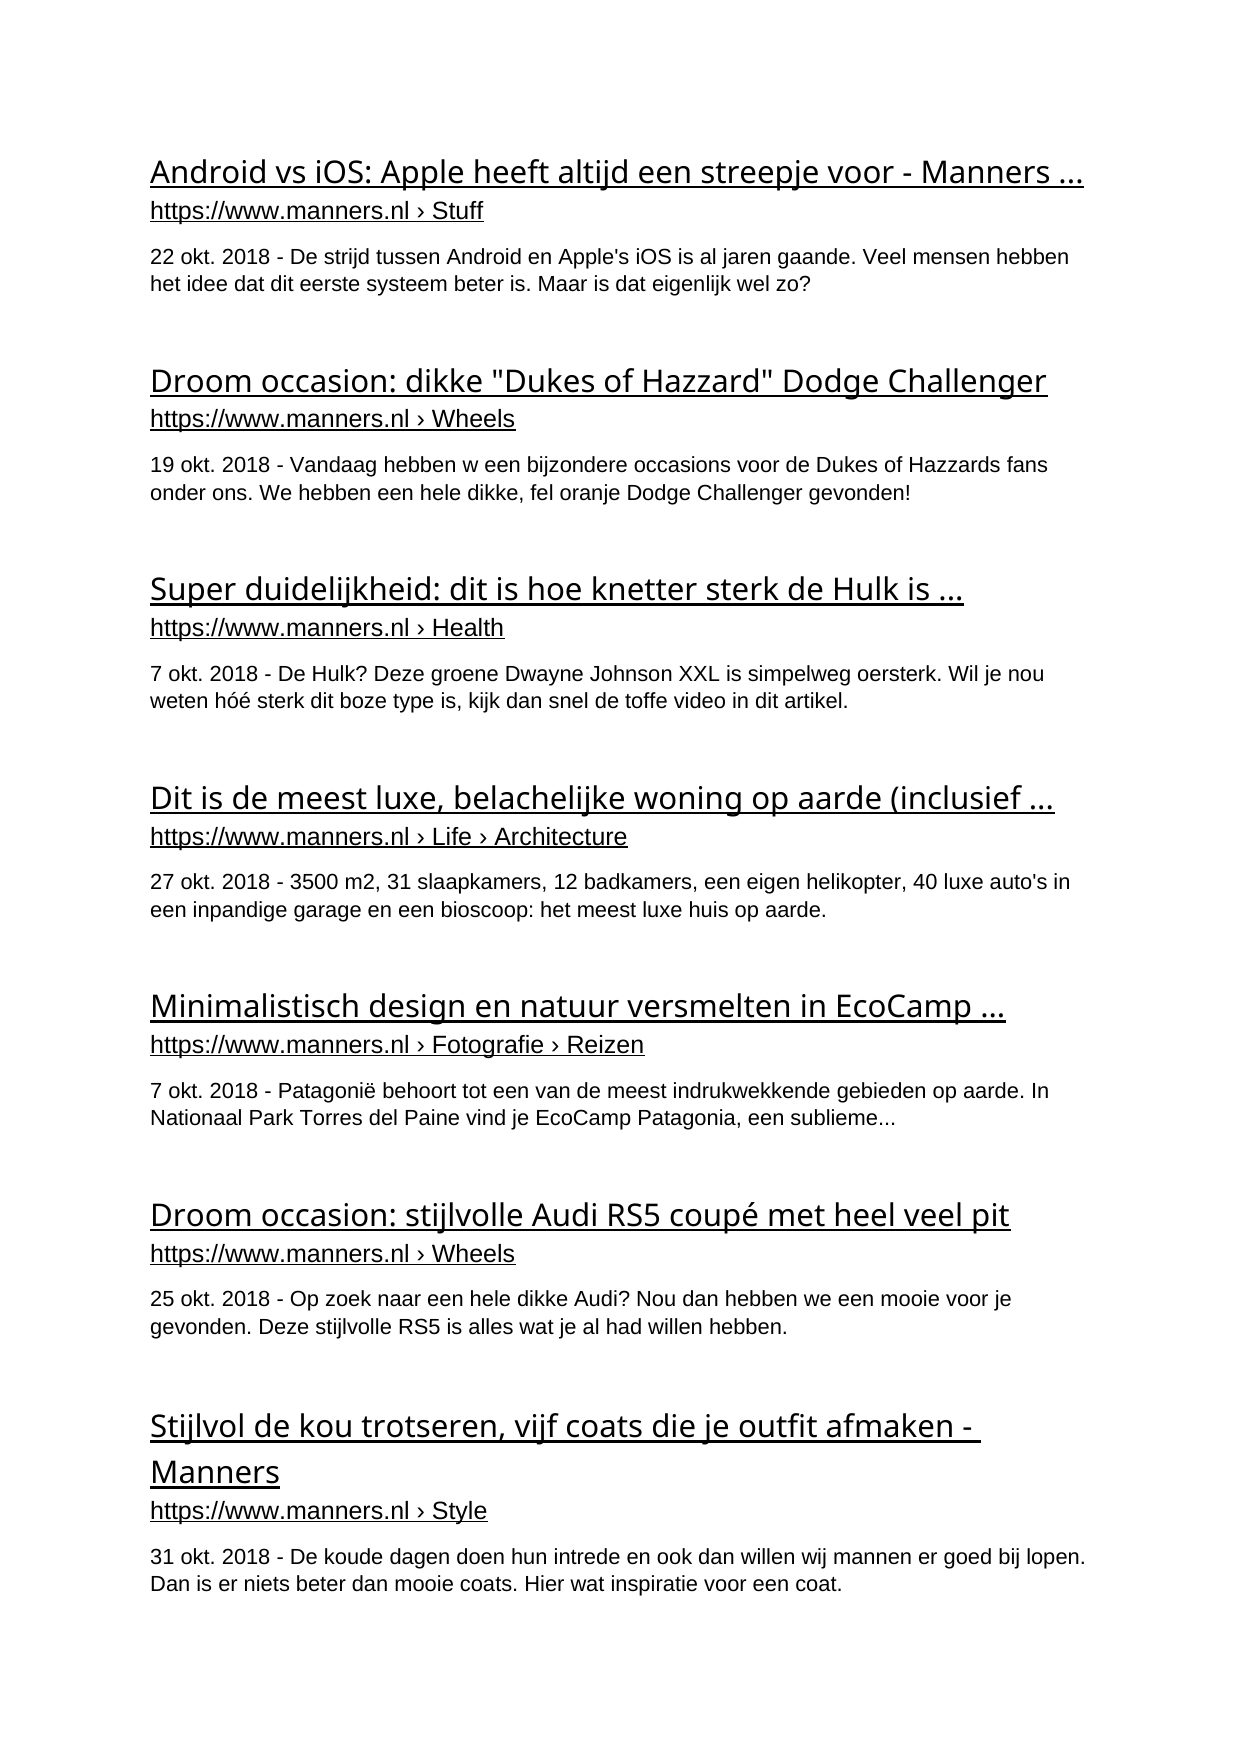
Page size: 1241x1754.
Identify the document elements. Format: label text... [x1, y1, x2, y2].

text https://www.manners.nl › Style [150, 1496, 1090, 1525]
text 19 okt. 2018 - Vandaag hebben w een bijzondere occasions voor de Dukes of Hazzards fans onder ons. We hebben een hele dikke, fel oranje Dodge Challenger gevonden! [150, 452, 1090, 504]
text https://www.manners.nl › Stuff [150, 196, 1090, 225]
text https://www.manners.nl › Life › Architecture [150, 822, 1090, 850]
subtitle Droom occasion: stijlvolle Audi RS5 coupé met heel veel pit [150, 1193, 1090, 1235]
subtitle Minimalistisch design en natuur versmelten in EcoCamp ... [150, 984, 1090, 1027]
text https://www.manners.nl › Wheels [150, 1239, 1090, 1267]
text https://www.manners.nl › Wheels [150, 404, 1090, 433]
subtitle Android vs iOS: Apple heeft altijd een streepje voor - Manners ... [150, 150, 1090, 193]
subtitle Droom occasion: dikke "Dukes of Hazzard" Dodge Challenger [150, 358, 1090, 401]
text https://www.manners.nl › Health [150, 613, 1090, 642]
text 27 okt. 2018 - 3500 m2, 31 slaapkamers, 12 badkamers, een eigen helikopter, 40 luxe auto's in een inpandige garage en een bioscoop: het meest luxe huis op aarde. [150, 869, 1090, 922]
text 22 okt. 2018 - De strijd tussen Android en Apple's iOS is al jaren gaande. Veel mensen hebben het idee dat dit eerste systeem beter is. Maar is dat eigenlijk wel zo? [150, 244, 1090, 296]
text 31 okt. 2018 - De koude dagen doen hun intrede en ook dan willen wij mannen er goed bij lopen. Dan is er niets beter dan mooie coats. Hier wat inspiratie voor een coat. [150, 1544, 1090, 1596]
text 7 okt. 2018 - De Hulk? Deze groene Dwayne Johnson XXL is simpelweg oersterk. Wil je nou weten hóé sterk dit boze type is, kijk dan snel de toffe video in dit artikel. [150, 661, 1090, 713]
subtitle Super duidelijkheid: dit is hoe knetter sterk de Hulk is ... [150, 567, 1090, 610]
subtitle Stijlvol de kou trotseren, vijf coats die je outfit afmaken - Manners [150, 1404, 1090, 1493]
subtitle Dit is de meest luxe, belachelijke woning op aarde (inclusief ... [150, 776, 1090, 818]
text https://www.manners.nl › Fotografie › Reizen [150, 1030, 1090, 1059]
text 25 okt. 2018 - Op zoek naar een hele dikke Audi? Nou dan hebben we een mooie voor je gevonden. Deze stijlvolle RS5 is alles wat je al had willen hebben. [150, 1286, 1090, 1339]
text 7 okt. 2018 - Patagonië behoort tot een van de meest indrukwekkende gebieden op aarde. In Nationaal Park Torres del Paine vind je EcoCamp Patagonia, een sublieme... [150, 1078, 1090, 1130]
